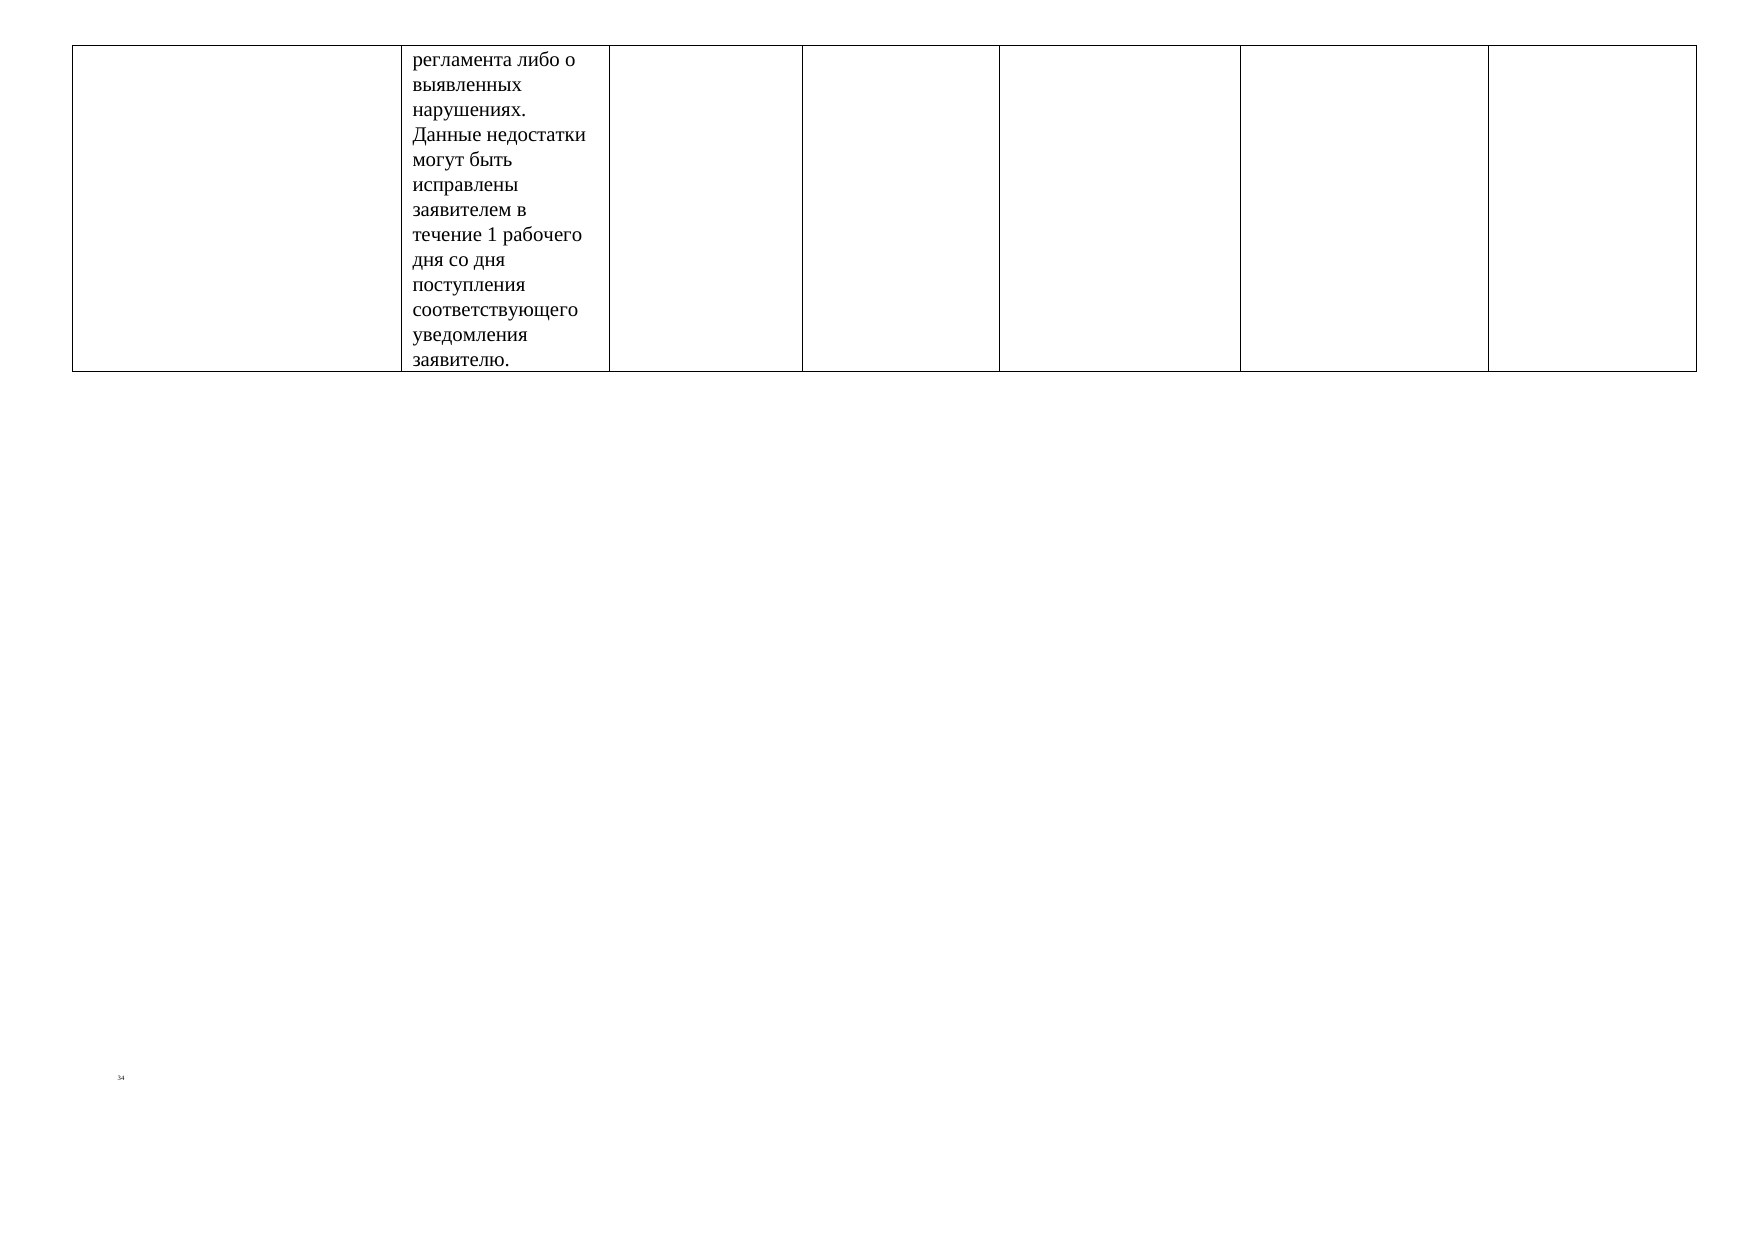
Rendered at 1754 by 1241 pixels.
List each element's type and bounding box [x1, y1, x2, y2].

table_cell [402, 46, 609, 371]
table_cell [1000, 46, 1240, 371]
table_cell [1241, 46, 1488, 371]
table_cell [803, 46, 999, 371]
table_cell [1489, 46, 1696, 371]
table_cell [610, 46, 802, 371]
table_cell [73, 46, 401, 371]
